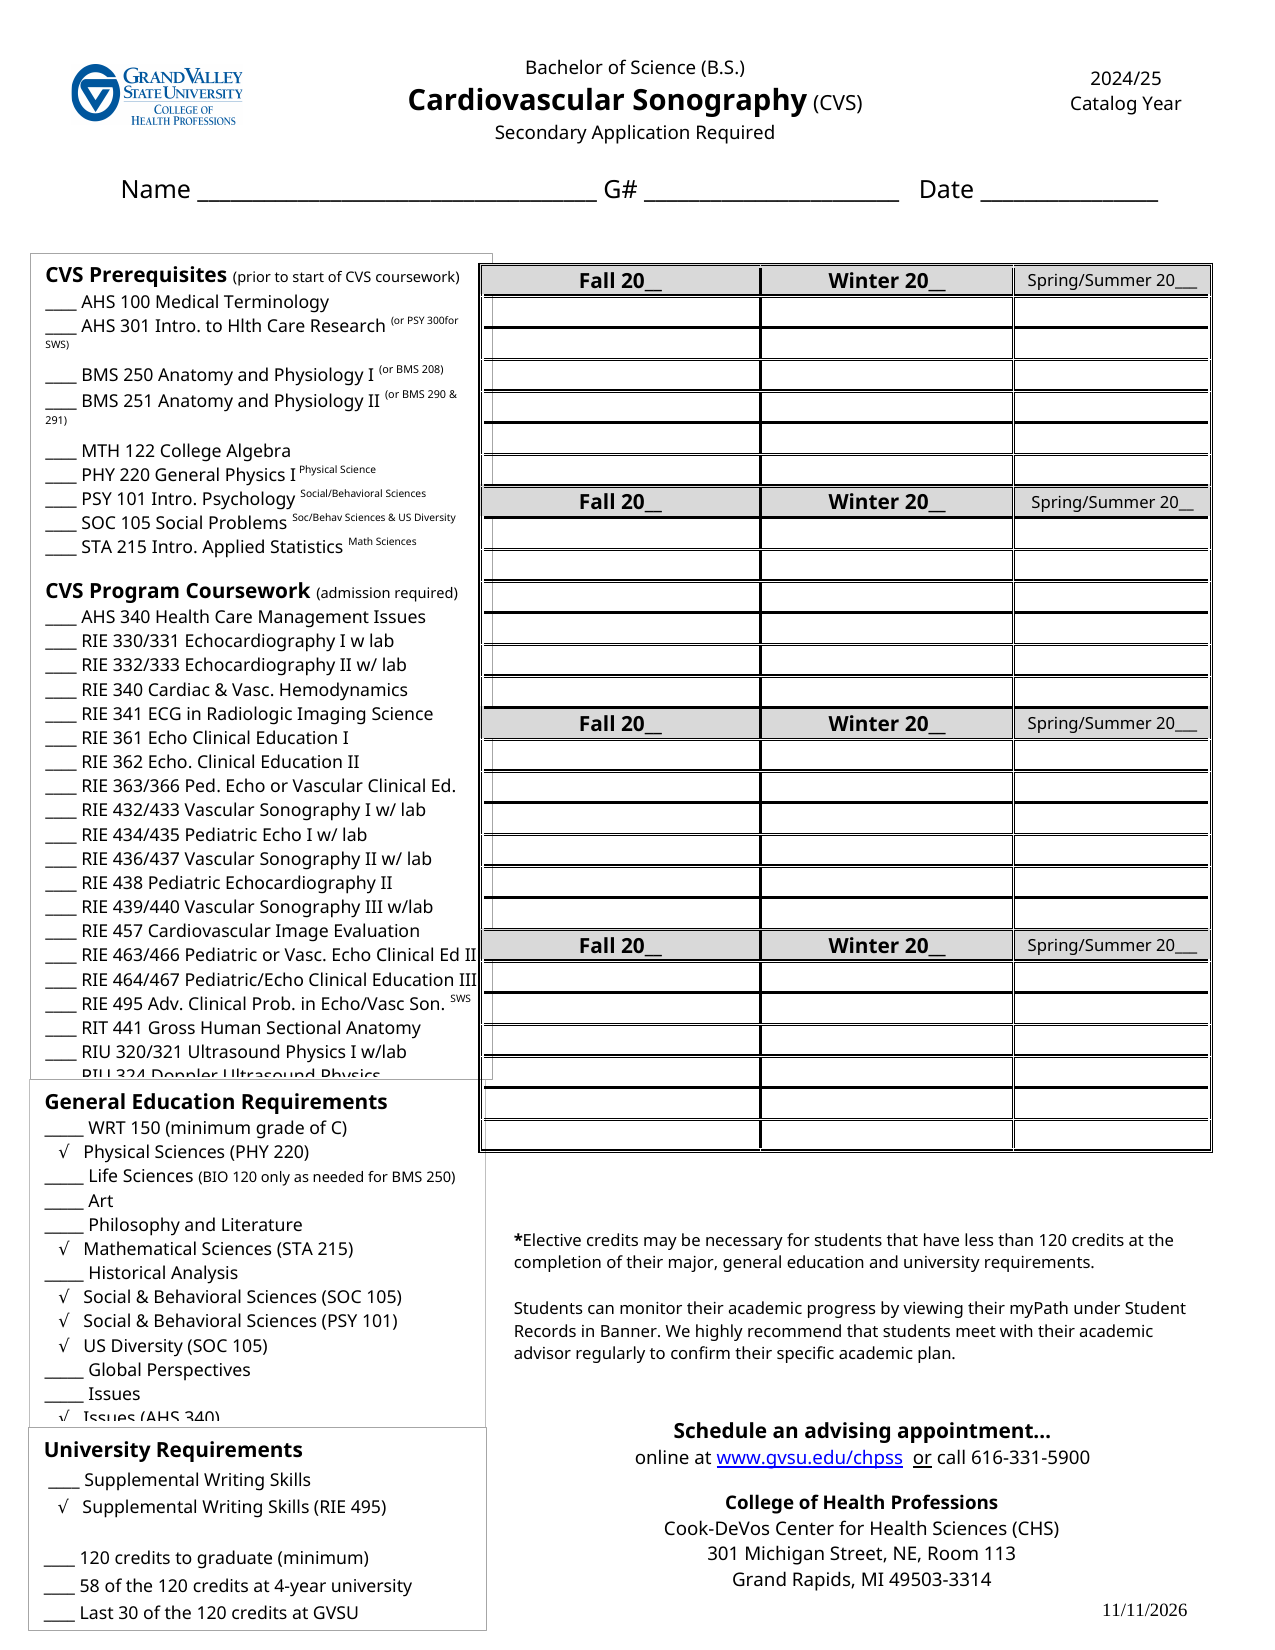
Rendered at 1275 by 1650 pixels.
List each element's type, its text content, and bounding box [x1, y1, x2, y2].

table_cell [762, 551, 1012, 579]
table_cell [762, 1026, 1012, 1054]
table_cell [1015, 516, 1210, 548]
table_cell [480, 453, 760, 484]
table_cell [760, 1121, 1013, 1149]
table_cell [762, 678, 1012, 706]
table_cell [762, 519, 1012, 548]
table_cell [762, 298, 1012, 326]
table_cell [482, 896, 759, 928]
table_cell [482, 674, 759, 706]
table_cell [482, 991, 759, 1023]
table_cell [762, 424, 1012, 453]
table_cell [1015, 801, 1210, 833]
table_cell [482, 389, 759, 421]
table_cell [482, 801, 759, 833]
table_cell [482, 421, 759, 453]
table_cell [762, 329, 1012, 358]
table_cell [1014, 358, 1211, 389]
table_cell [762, 646, 1012, 674]
table_cell [1015, 674, 1210, 706]
table_cell [1015, 389, 1210, 421]
table_cell [482, 579, 759, 611]
table_cell [1015, 769, 1210, 801]
table_cell [762, 456, 1012, 484]
table_cell [762, 963, 1012, 991]
table_cell [480, 833, 760, 864]
table_cell [762, 1058, 1012, 1086]
table_cell [480, 643, 760, 674]
table_cell [762, 1089, 1012, 1118]
table_cell [1014, 548, 1211, 579]
table_cell [1015, 326, 1210, 358]
table_cell [482, 326, 759, 358]
table_cell [762, 994, 1012, 1023]
table_cell [762, 804, 1012, 833]
table_cell [1015, 1054, 1210, 1086]
table_cell Spring/Summer 20___ [1014, 928, 1211, 959]
table_cell [762, 361, 1012, 389]
table_cell Spring/Summer 20__ [1015, 484, 1210, 516]
table_header Fall 20__ [482, 266, 760, 294]
table_cell [480, 1023, 760, 1054]
table_cell [1014, 1118, 1211, 1149]
table_cell [762, 393, 1012, 421]
table_header Spring/Summer 20___ [1014, 266, 1210, 294]
table_cell [1015, 579, 1210, 611]
table_cell [1015, 959, 1210, 991]
table_cell [1015, 1086, 1210, 1118]
table_cell [1014, 453, 1211, 484]
table_cell [482, 959, 759, 991]
table_cell [482, 611, 759, 643]
table_cell [1015, 864, 1210, 896]
table_cell [482, 1054, 759, 1086]
table_cell [482, 769, 759, 801]
table_cell Winter 20__ [762, 488, 1012, 516]
table_cell [482, 1086, 759, 1118]
table_cell [1014, 1023, 1211, 1054]
table_cell [480, 548, 760, 579]
table_cell [762, 614, 1012, 643]
table_cell [762, 868, 1012, 896]
table_cell Fall 20__ [480, 928, 760, 959]
table_cell Spring/Summer 20___ [1015, 706, 1210, 738]
table_header Winter 20__ [760, 266, 1013, 294]
table_cell [762, 583, 1012, 611]
table_cell [762, 741, 1012, 769]
table_cell [1015, 991, 1210, 1023]
table_cell [482, 294, 759, 326]
table_cell [1015, 294, 1210, 326]
table_cell Fall 20__ [482, 706, 759, 738]
table_cell [1014, 643, 1211, 674]
table_cell [762, 773, 1012, 801]
table_cell [1015, 611, 1210, 643]
table_cell Winter 20__ [762, 931, 1012, 959]
table_cell [480, 1118, 760, 1149]
table_cell [762, 899, 1012, 928]
picture [71, 64, 243, 125]
table_cell [1014, 738, 1211, 769]
table_cell [480, 738, 760, 769]
table_cell [482, 516, 759, 548]
table_cell Winter 20__ [762, 709, 1012, 738]
table_cell [1015, 421, 1210, 453]
table_cell Fall 20__ [482, 484, 759, 516]
table_cell [762, 836, 1012, 864]
table_cell [1014, 833, 1211, 864]
table_cell [482, 864, 759, 896]
table_cell [480, 358, 760, 389]
table_cell [1015, 896, 1210, 928]
